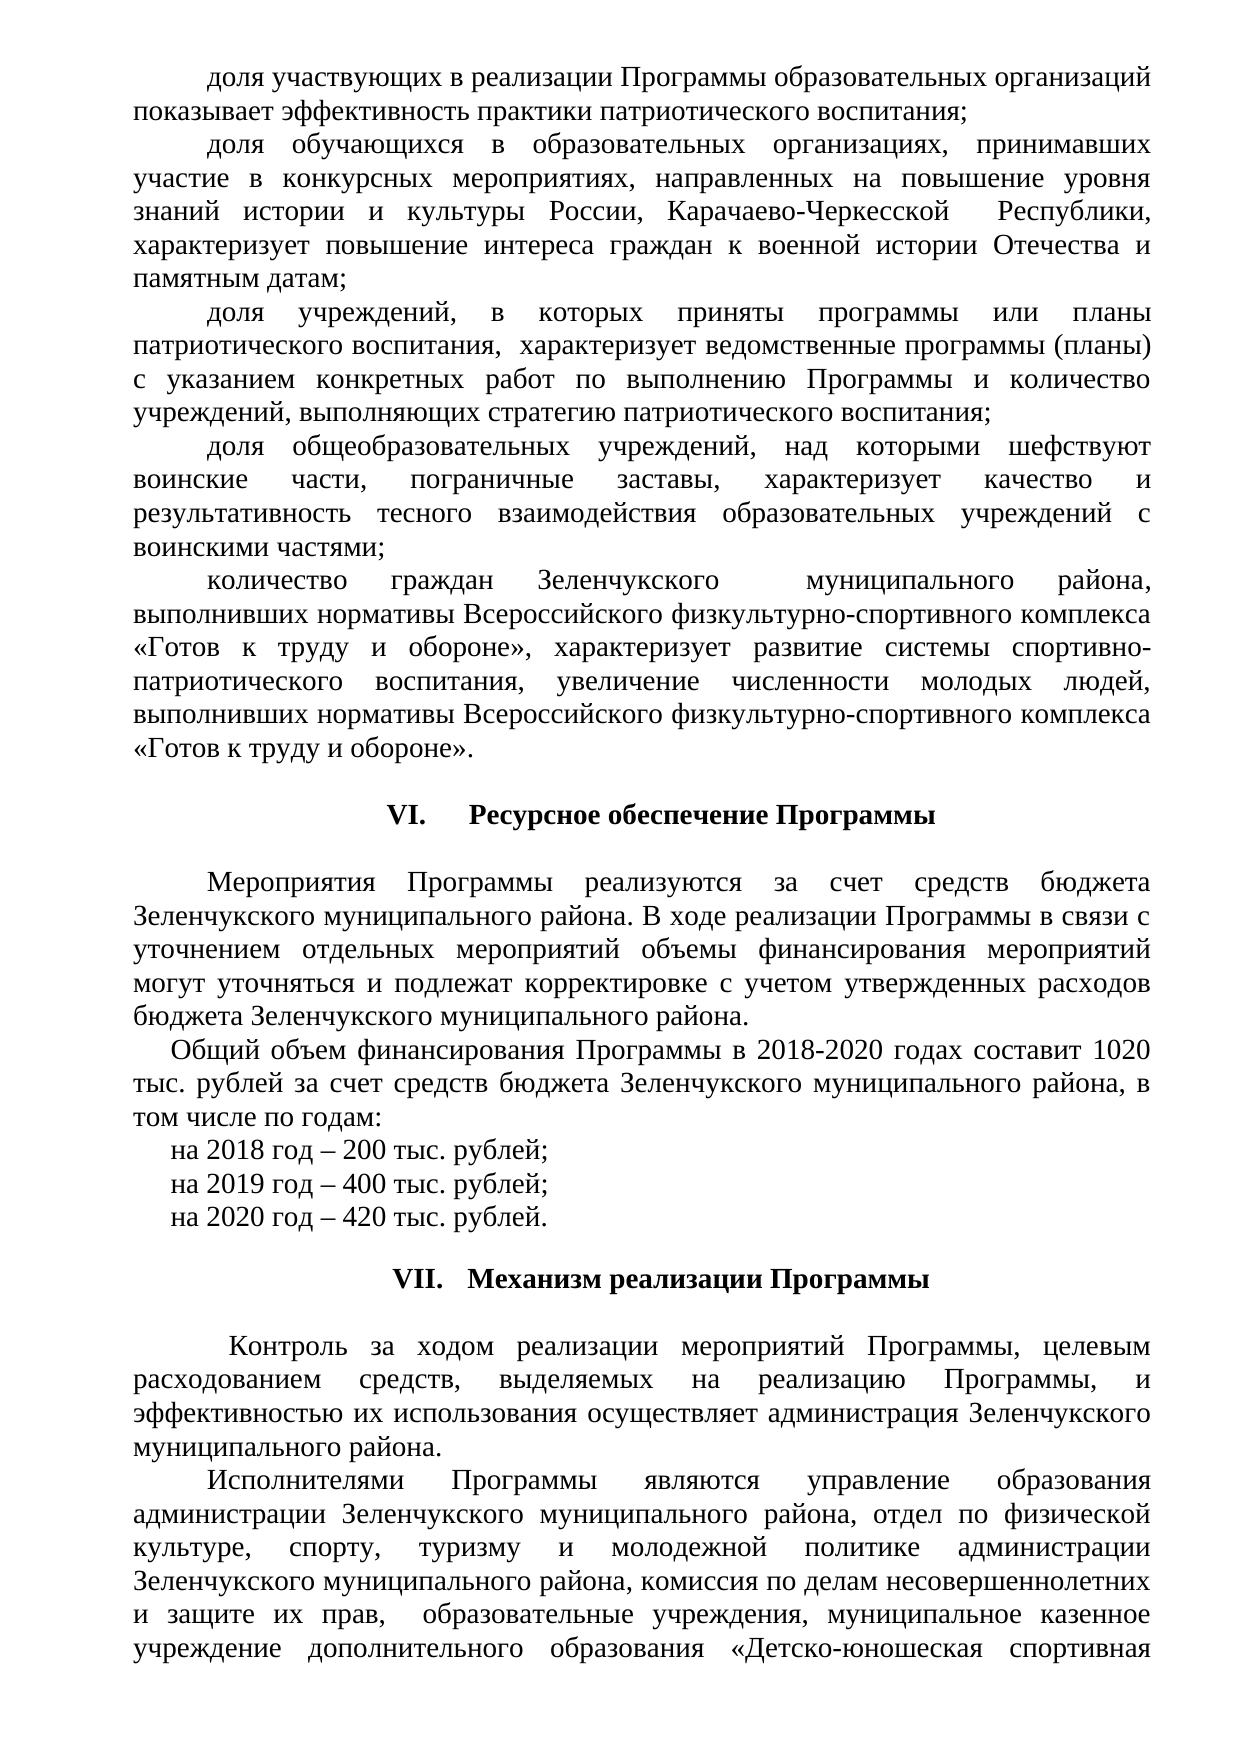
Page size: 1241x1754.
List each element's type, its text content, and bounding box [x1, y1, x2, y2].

text количество граждан Зеленчукского муниципального района, выполнивших нормативы Всероссийского физкультурно-спортивного комплекса «Готов к труду и обороне», характеризует развитие системы спортивно-патриотического воспитания, увеличение численности молодых людей, выполнивших нормативы Всероссийского физкультурно-спортивного комплекса «Готов к труду и обороне». [133, 562, 1152, 763]
text доля учреждений, в которых приняты программы или планы патриотического воспитания, характеризует ведомственные программы (планы) с указанием конкретных работ по выполнению Программы и количество учреждений, выполняющих стратегию патриотического воспитания; [133, 294, 1152, 428]
list Ресурсное обеспечение Программы [170, 797, 1152, 831]
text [133, 1462, 1152, 1663]
text Мероприятия Программы реализуются за счет средств бюджета Зеленчукского муниципального района. В ходе реализации Программы в связи с уточнением отдельных мероприятий объемы финансирования мероприятий могут уточняться и подлежат корректировке с учетом утвержденных расходов бюджета Зеленчукского муниципального района. [133, 864, 1152, 1032]
text на 2018 год – 200 тыс. рублей; [133, 1132, 1152, 1166]
list Механизм реализации Программы [170, 1261, 1152, 1294]
text Контроль за ходом реализации мероприятий Программы, целевым расходованием средств, выделяемых на реализацию Программы, и эффективностью их использования осуществляет администрация Зеленчукского муниципального района. [133, 1328, 1152, 1462]
text на 2019 год – 400 тыс. рублей; [133, 1166, 1152, 1199]
text доля обучающихся в образовательных организациях, принимавших участие в конкурсных мероприятиях, направленных на повышение уровня знаний истории и культуры России, Карачаево-Черкесской Республики, характеризует повышение интереса граждан к военной истории Отечества и памятным датам; [133, 126, 1152, 294]
text на 2020 год – 420 тыс. рублей. [133, 1199, 1152, 1233]
text доля общеобразовательных учреждений, над которыми шефствуют воинские части, пограничные заставы, характеризует качество и результативность тесного взаимодействия образовательных учреждений с воинскими частями; [133, 428, 1152, 562]
text доля участвующих в реализации Программы образовательных организаций показывает эффективность практики патриотического воспитания; [133, 59, 1152, 126]
text Общий объем финансирования Программы в 2018-2020 годах составит 1020 тыс. рублей за счет средств бюджета Зеленчукского муниципального района, в том числе по годам: [133, 1032, 1152, 1132]
